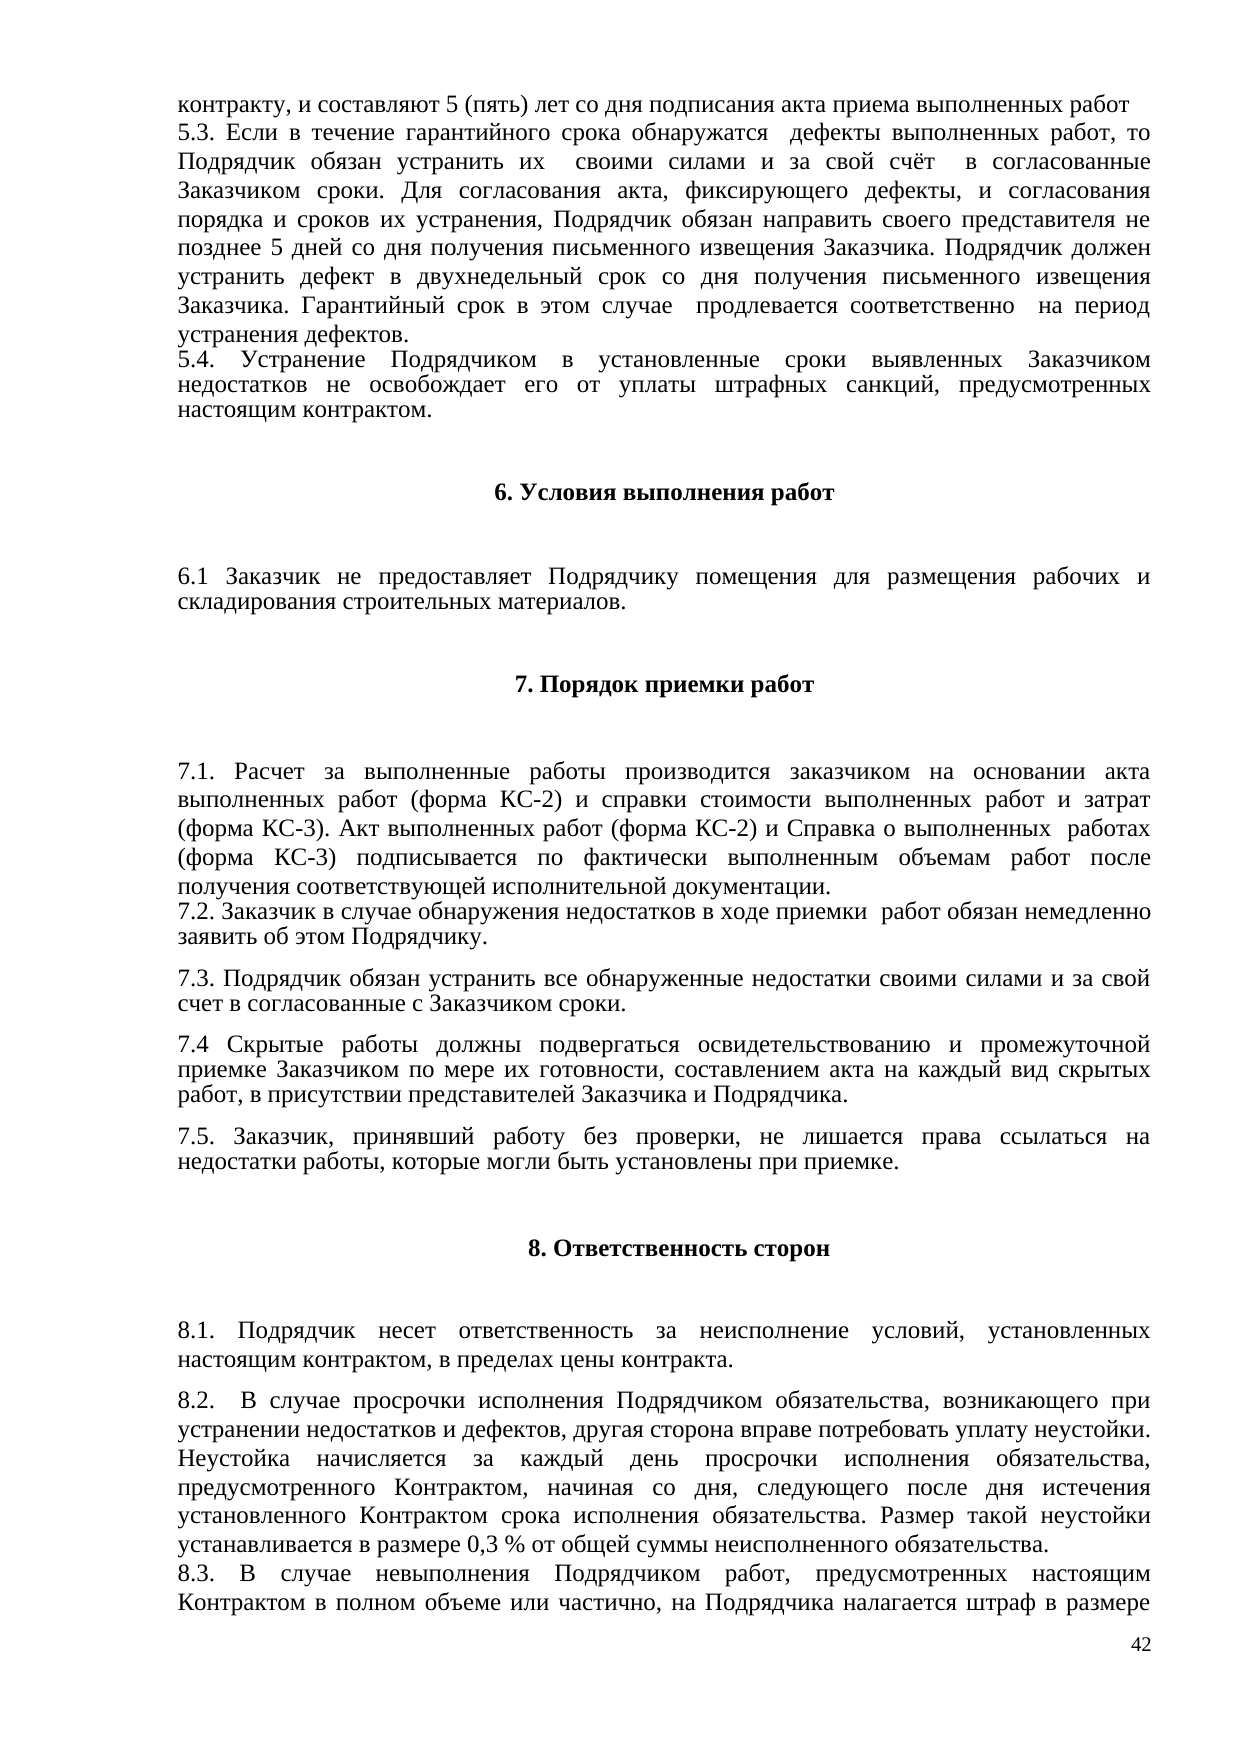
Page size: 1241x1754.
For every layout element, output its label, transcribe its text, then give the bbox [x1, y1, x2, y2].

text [177, 1558, 1152, 1615]
text 7.3. Подрядчик обязан устранить все обнаруженные недостатки своими силами и за свой счет в согласованные с Заказчиком сроки. [177, 966, 1152, 1016]
text 7.4 Скрытые работы должны подвергаться освидетельствованию и промежуточной приемке Заказчиком по мере их готовности, составлением акта на каждый вид скрытых работ, в присутствии представителей Заказчика и Подрядчика. [177, 1033, 1152, 1108]
text 8. Ответственность сторон [207, 1233, 1152, 1262]
text 6.1 Заказчик не предоставляет Подрядчику помещения для размещения рабочих и складирования строительных материалов. [177, 564, 1152, 614]
text 7. Порядок приемки работ [177, 672, 1152, 697]
text 7.2. Заказчик в случае обнаружения недостатков в ходе приемки работ обязан немедленно заявить об этом Подрядчику. [177, 899, 1152, 949]
text 8.2. В случае просрочки исполнения Подрядчиком обязательства, возникающего при устранении недостатков и дефектов, другая сторона вправе потребовать уплату неустойки. Неустойка начисляется за каждый день просрочки исполнения обязательства, предусмотренного Контрактом, начиная со дня, следующего после дня истечения установленного Контрактом срока исполнения обязательства. Размер такой неустойки устанавливается в размере 0,3 % от общей суммы неисполненного обязательства. [177, 1385, 1152, 1558]
text 8.1. Подрядчик несет ответственность за неисполнение условий, установленных настоящим контрактом, в пределах цены контракта. [177, 1315, 1152, 1373]
text 7.5. Заказчик, принявший работу без проверки, не лишается права ссылаться на недостатки работы, которые могли быть установлены при приемке. [177, 1124, 1152, 1174]
text 6. Условия выполнения работ [177, 481, 1152, 506]
text 5.4. Устранение Подрядчиком в установленные сроки выявленных Заказчиком недостатков не освобождает его от уплаты штрафных санкций, предусмотренных настоящим контрактом. [177, 347, 1152, 422]
text 7.1. Расчет за выполненные работы производится заказчиком на основании акта выполненных работ (форма КС-2) и справки стоимости выполненных работ и затрат (форма КС-3). Акт выполненных работ (форма КС-2) и Справка о выполненных работах (форма КС-3) подписывается по фактически выполненным объемам работ после получения соответствующей исполнительной документации. [177, 756, 1152, 899]
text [177, 89, 1152, 117]
text 5.3. Если в течение гарантийного срока обнаружатся дефекты выполненных работ, то Подрядчик обязан устранить их своими силами и за свой счёт в согласованные Заказчиком сроки. Для согласования акта, фиксирующего дефекты, и согласования порядка и сроков их устранения, Подрядчик обязан направить своего представителя не позднее 5 дней со дня получения письменного извещения Заказчика. Подрядчик должен устранить дефект в двухнедельный срок со дня получения письменного извещения Заказчика. Гарантийный срок в этом случае продлевается соответственно на период устранения дефектов. [177, 117, 1152, 347]
